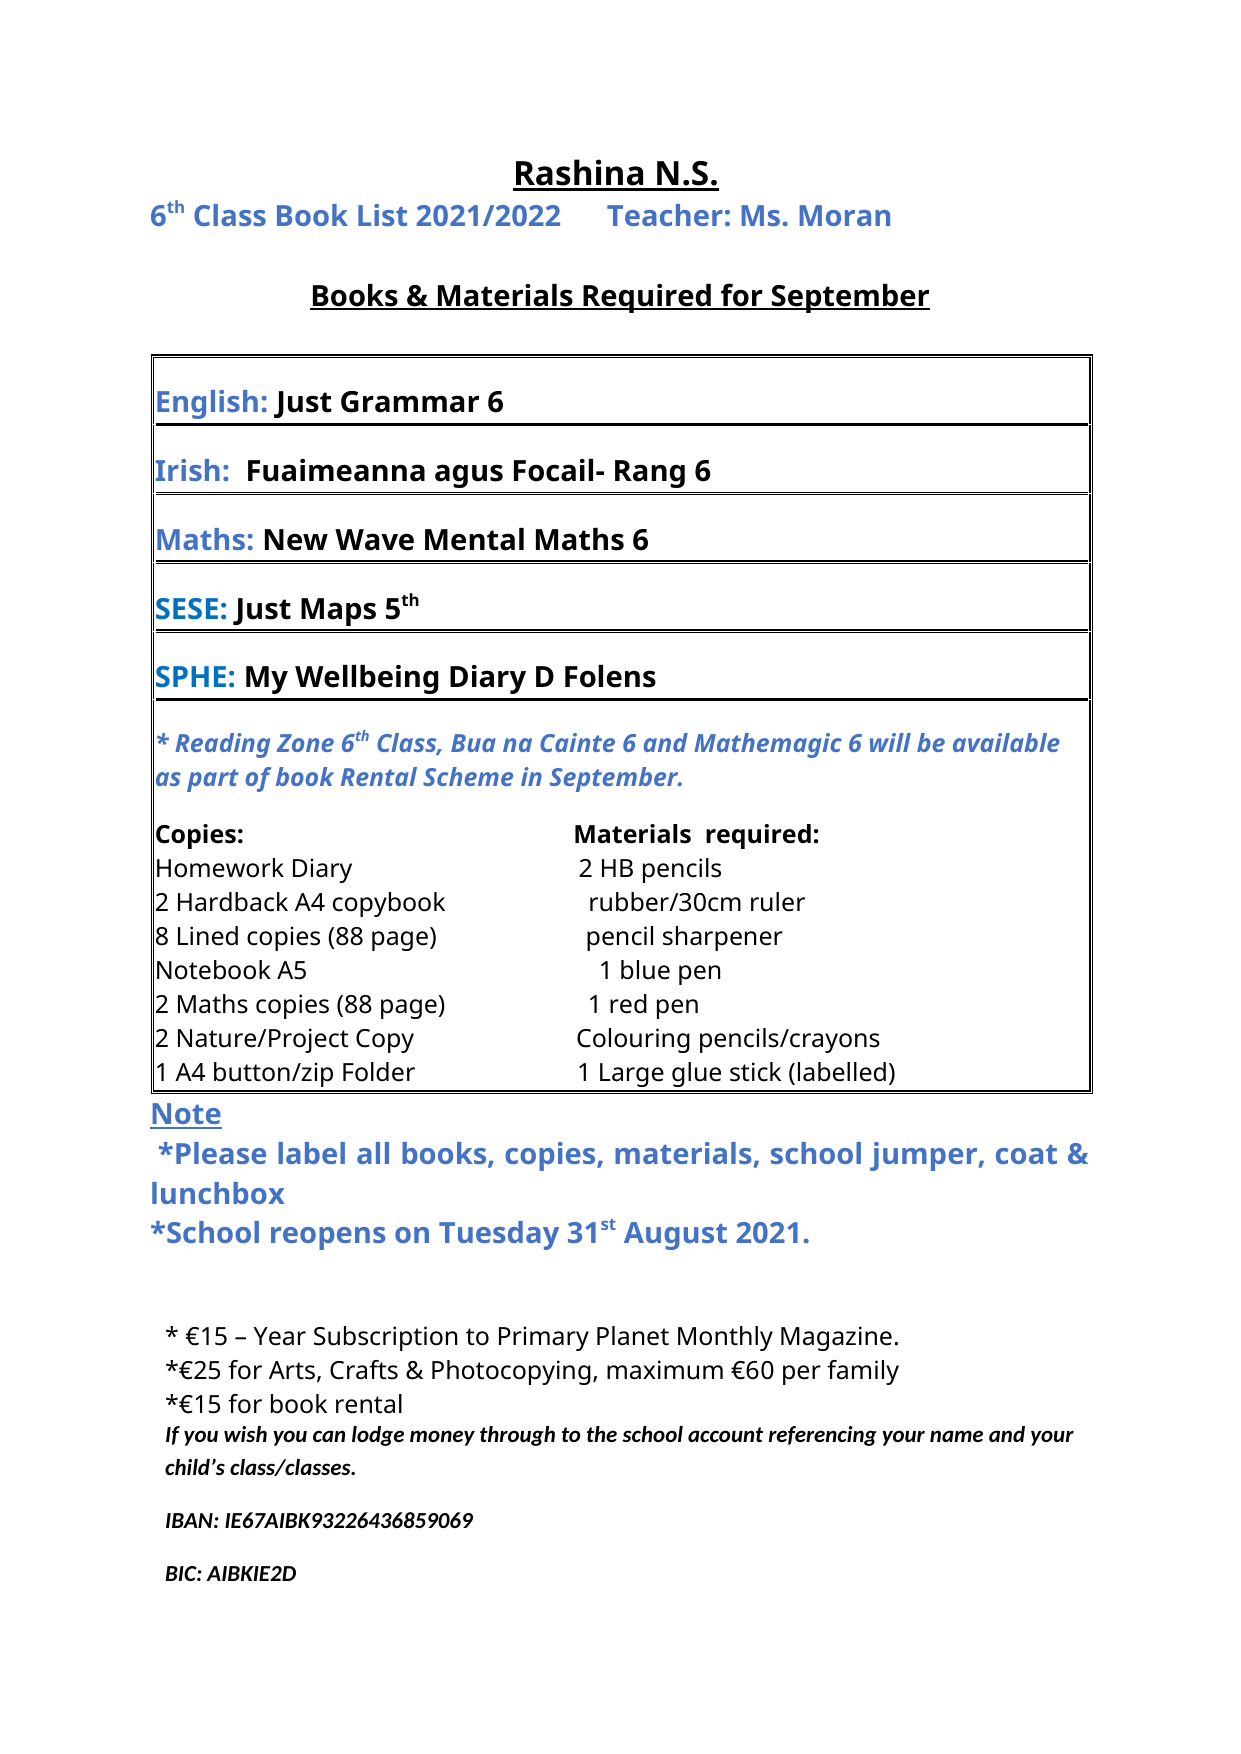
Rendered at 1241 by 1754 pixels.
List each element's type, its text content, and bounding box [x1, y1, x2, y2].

text Note [150, 1094, 1090, 1133]
text 6th Class Book List 2021/2022 Teacher: Ms. Moran [150, 195, 1090, 235]
text Rashina N.S. [150, 150, 1090, 195]
table_cell Maths: New Wave Mental Maths 6 [152, 492, 1091, 560]
table_cell * Reading Zone 6th Class, Bua na Cainte 6 and Mathemagic 6 will be available as part of book Rental Scheme in September. Copies: Materials required: Homework Diary 2 HB pencils 2 Hardback A4 copybook rubber/30cm ruler 8 Lined copies (88 page) pencil sharpener Notebook A5 1 blue pen 2 Maths copies (88 page) 1 red pen 2 Nature/Project Copy Colouring pencils/crayons 1 A4 button/zip Folder 1 Large glue stick (labelled) [152, 698, 1091, 1090]
table_cell SESE: Just Maps 5th [154, 560, 1090, 629]
text *School reopens on Tuesday 31st August 2021. [150, 1213, 1090, 1252]
table_cell SPHE: My Wellbeing Diary D Folens [154, 629, 1090, 698]
text *Please label all books, copies, materials, school jumper, coat & lunchbox [150, 1133, 1090, 1213]
table_cell Irish: Fuaimeanna agus Focail- Rang 6 [152, 423, 1091, 492]
table_header English: Just Grammar 6 [154, 358, 1089, 423]
text Books & Materials Required for September [150, 275, 1090, 314]
